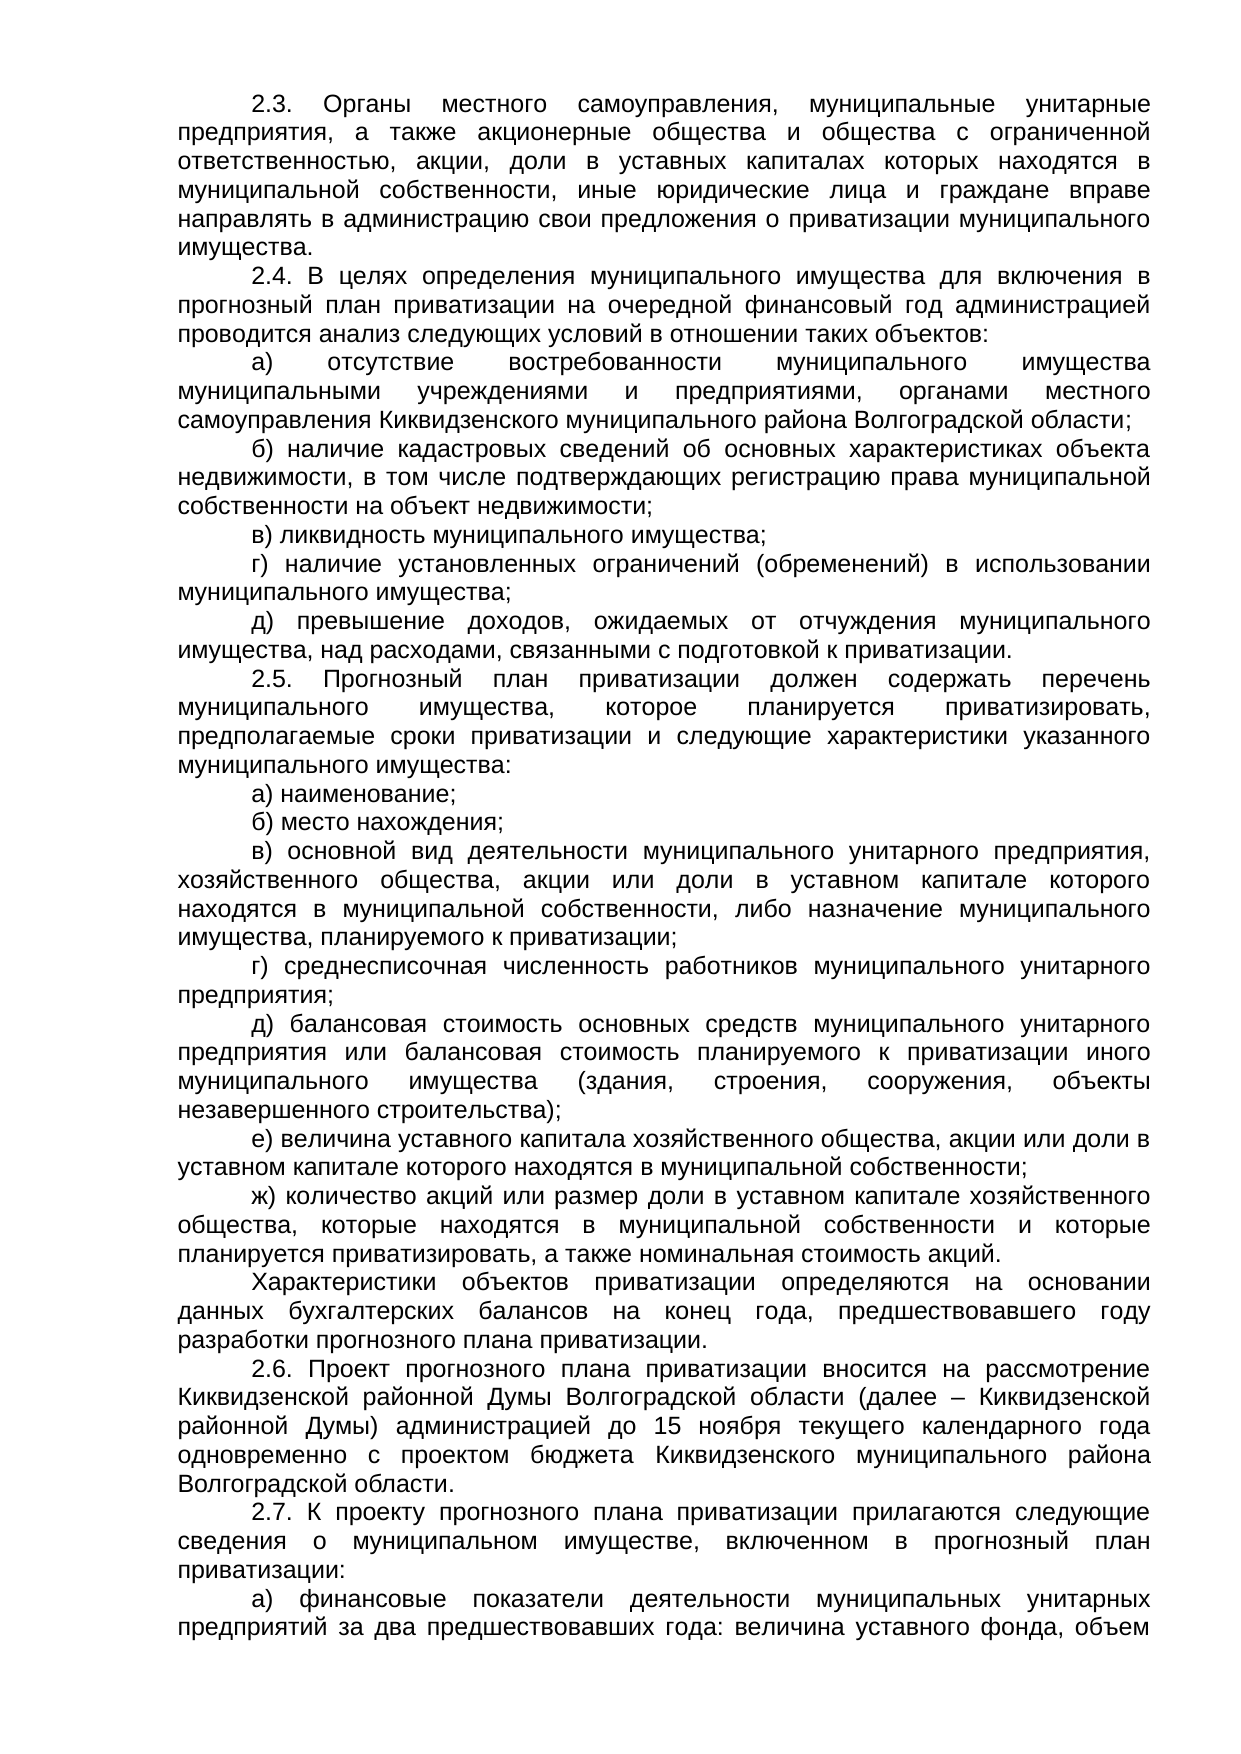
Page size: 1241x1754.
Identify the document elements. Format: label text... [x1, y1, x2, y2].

text а) отсутствие востребованности муниципального имущества муниципальными учреждениями и предприятиями, органами местного самоуправления Киквидзенского муниципального района Волгоградской области; [177, 347, 1152, 434]
text а) наименование; [177, 779, 1152, 807]
text д) балансовая стоимость основных средств муниципального унитарного предприятия или балансовая стоимость планируемого к приватизации иного муниципального имущества (здания, строения, сооружения, объекты незавершенного строительства); [177, 1009, 1152, 1124]
text б) место нахождения; [177, 807, 1152, 836]
text 2.3. Органы местного самоуправления, муниципальные унитарные предприятия, а также акционерные общества и общества с ограниченной ответственностью, акции, доли в уставных капиталах которых находятся в муниципальной собственности, иные юридические лица и граждане вправе направлять в администрацию свои предложения о приватизации муниципального имущества. [177, 89, 1152, 261]
text в) ликвидность муниципального имущества; [177, 520, 1152, 549]
text Характеристики объектов приватизации определяются на основании данных бухгалтерских балансов на конец года, предшествовавшего году разработки прогнозного плана приватизации. [177, 1267, 1152, 1354]
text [177, 1584, 1152, 1641]
text б) наличие кадастровых сведений об основных характеристиках объекта недвижимости, в том числе подтверждающих регистрацию права муниципальной собственности на объект недвижимости; [177, 434, 1152, 520]
text 2.6. Проект прогнозного плана приватизации вносится на рассмотрение Киквидзенской районной Думы Волгоградской области (далее – Киквидзенской районной Думы) администрацией до 15 ноября текущего календарного года одновременно с проектом бюджета Киквидзенского муниципального района Волгоградской области. [177, 1354, 1152, 1497]
text 2.5. Прогнозный план приватизации должен содержать перечень муниципального имущества, которое планируется приватизировать, предполагаемые сроки приватизации и следующие характеристики указанного муниципального имущества: [177, 664, 1152, 779]
text в) основной вид деятельности муниципального унитарного предприятия, хозяйственного общества, акции или доли в уставном капитале которого находятся в муниципальной собственности, либо назначение муниципального имущества, планируемого к приватизации; [177, 836, 1152, 951]
text ж) количество акций или размер доли в уставном капитале хозяйственного общества, которые находятся в муниципальной собственности и которые планируется приватизировать, а также номинальная стоимость акций. [177, 1181, 1152, 1267]
text е) величина уставного капитала хозяйственного общества, акции или доли в уставном капитале которого находятся в муниципальной собственности; [177, 1124, 1152, 1181]
text 2.4. В целях определения муниципального имущества для включения в прогнозный план приватизации на очередной финансовый год администрацией проводится анализ следующих условий в отношении таких объектов: [177, 261, 1152, 347]
text д) превышение доходов, ожидаемых от отчуждения муниципального имущества, над расходами, связанными с подготовкой к приватизации. [177, 606, 1152, 664]
text 2.7. К проекту прогнозного плана приватизации прилагаются следующие сведения о муниципальном имуществе, включенном в прогнозный план приватизации: [177, 1497, 1152, 1584]
text г) среднесписочная численность работников муниципального унитарного предприятия; [177, 951, 1152, 1009]
text г) наличие установленных ограничений (обременений) в использовании муниципального имущества; [177, 549, 1152, 606]
